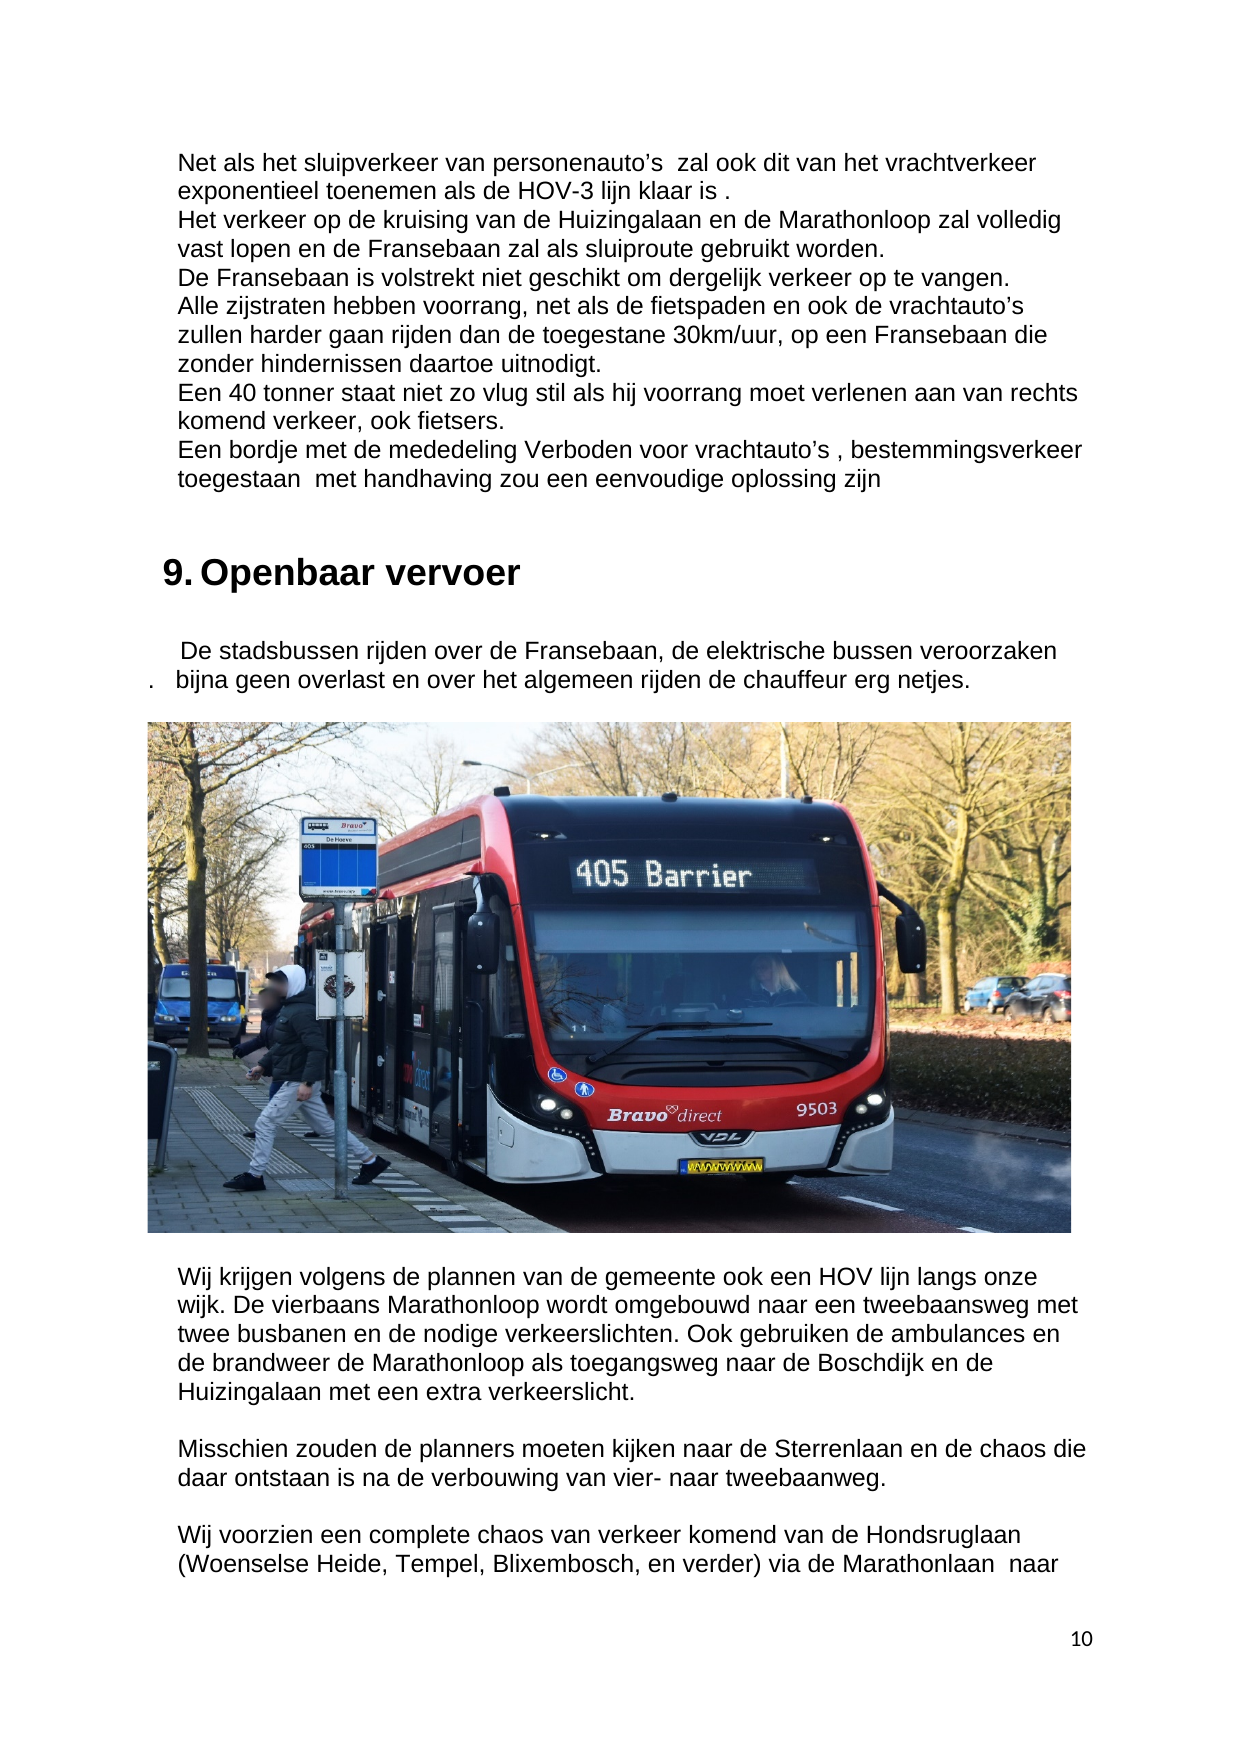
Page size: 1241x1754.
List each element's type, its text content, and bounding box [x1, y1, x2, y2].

picture [147, 722, 1072, 1233]
text Het verkeer op de kruising van de Huizingalaan en de Marathonloop zal volledig vast lopen en de Fransebaan zal als sluiproute gebruikt worden. [177, 205, 1093, 263]
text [177, 1520, 1093, 1578]
text Een 40 tonner staat niet zo vlug stil als hij voorrang moet verlenen aan van rechts komend verkeer, ook fietsers. [177, 378, 1093, 435]
text Misschien zouden de planners moeten kijken naar de Sterrenlaan en de chaos die daar ontstaan is na de verbouwing van vier- naar tweebaanweg. [177, 1434, 1093, 1491]
text De stadsbussen rijden over de Fransebaan, de elektrische bussen veroorzaken . bijna geen overlast en over het algemeen rijden de chauffeur erg netjes. [148, 636, 1093, 694]
list Openbaar vervoer [162, 550, 1093, 593]
text Alle zijstraten hebben voorrang, net als de fietspaden en ook de vrachtauto’s zullen harder gaan rijden dan de toegestane 30km/uur, op een Fransebaan die zonder hindernissen daartoe uitnodigt. [177, 291, 1093, 378]
text De Fransebaan is volstrekt niet geschikt om dergelijk verkeer op te vangen. [177, 263, 1093, 291]
text Wij krijgen volgens de plannen van de gemeente ook een HOV lijn langs onze wijk. De vierbaans Marathonloop wordt omgebouwd naar een tweebaansweg met twee busbanen en de nodige verkeerslichten. Ook gebruiken de ambulances en de brandweer de Marathonloop als toegangsweg naar de Boschdijk en de Huizingalaan met een extra verkeerslicht. [177, 1261, 1093, 1405]
text Net als het sluipverkeer van personenauto’s zal ook dit van het vrachtverkeer exponentieel toenemen als de HOV-3 lijn klaar is . [177, 148, 1093, 205]
text Een bordje met de mededeling Verboden voor vrachtauto’s , bestemmingsverkeer toegestaan met handhaving zou een eenvoudige oplossing zijn [177, 435, 1093, 493]
